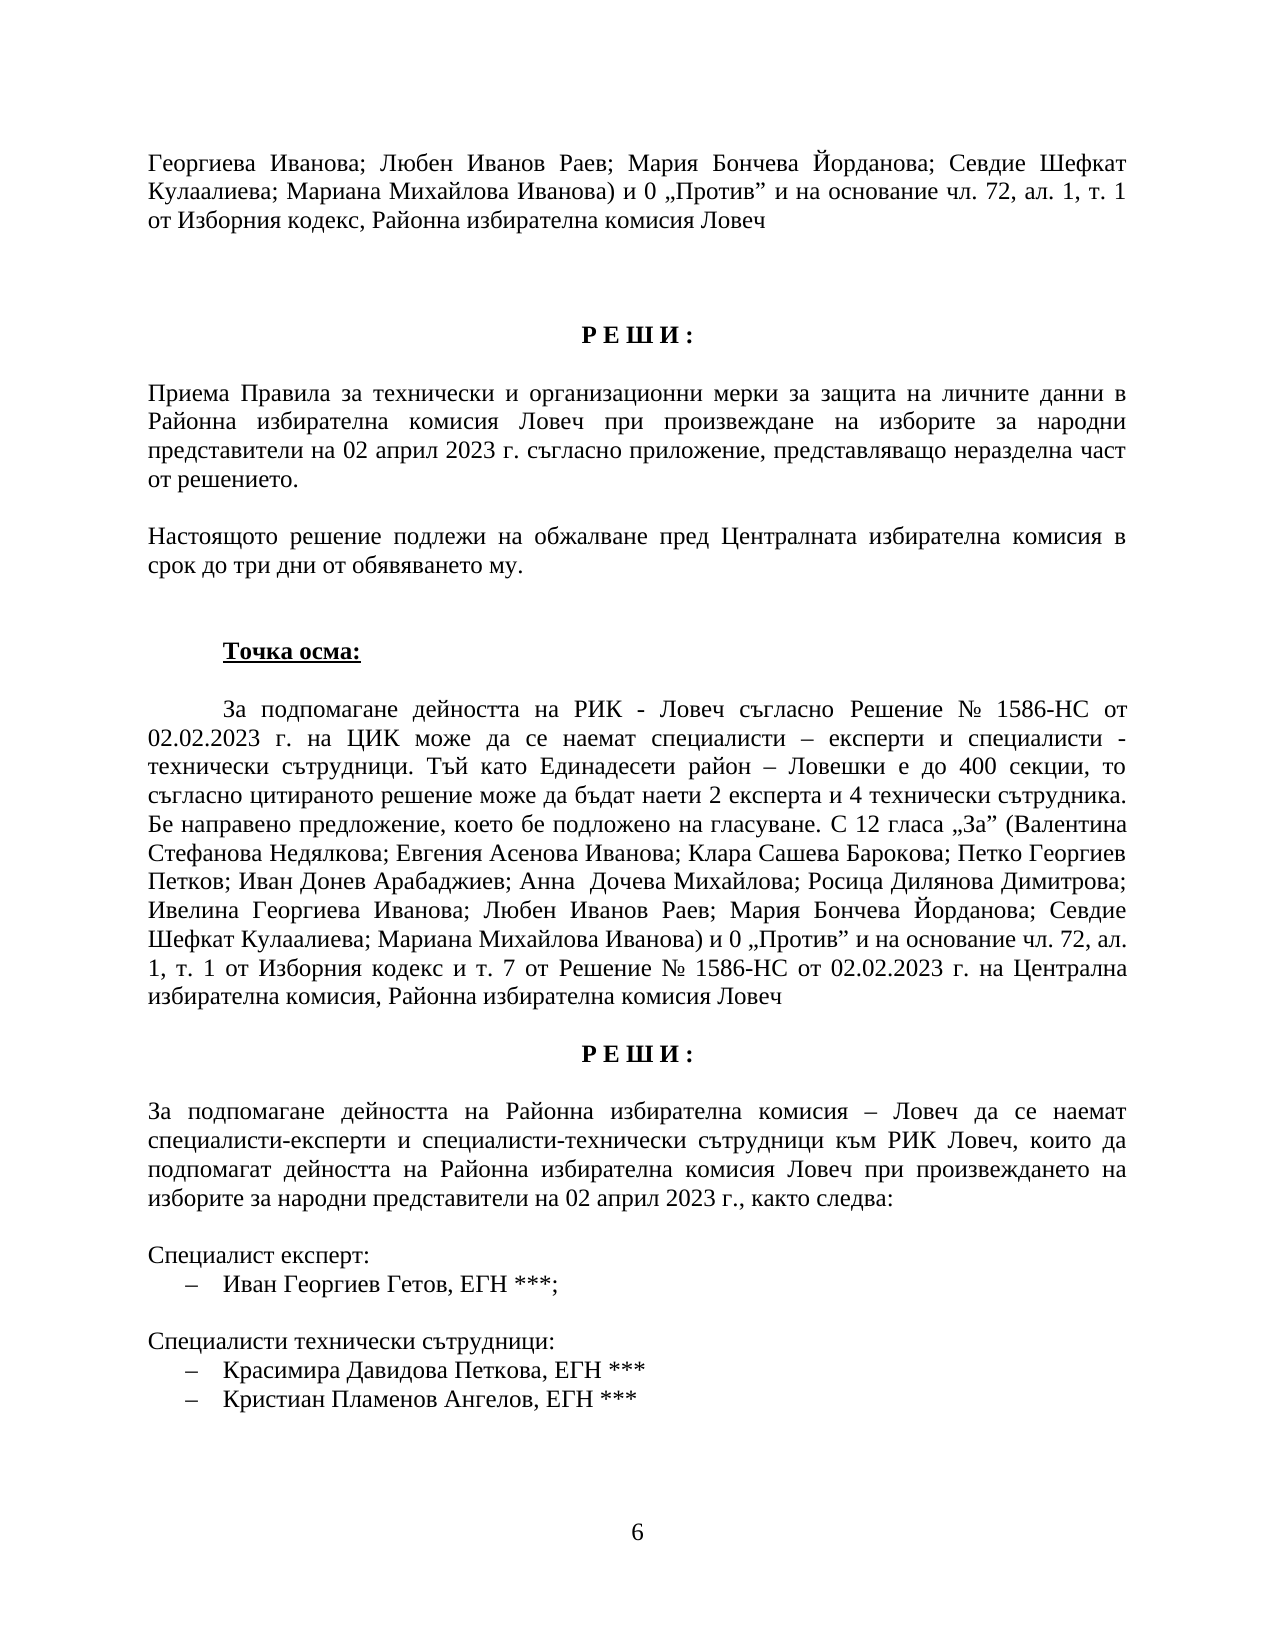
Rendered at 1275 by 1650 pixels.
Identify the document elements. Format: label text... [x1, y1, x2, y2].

text За подпомагане дейността на Районна избирателна комисия – Ловеч да се наемат специалисти-експерти и специалисти-технически сътрудници към РИК Ловеч, които да подпомагат дейността на Районна избирателна комисия Ловеч при произвеждането на изборите за народни представители на 02 април 2023 г., както следва: [148, 1096, 1127, 1211]
text Р Е Ш И : [148, 1039, 1127, 1068]
text Точка осма: [148, 636, 1127, 665]
text Специалист експерт: [148, 1240, 1127, 1269]
text Специалисти технически сътрудници: [148, 1326, 1127, 1355]
text За подпомагане дейността на РИК - Ловеч съгласно Решение № 1586-НС от 02.02.2023 г. на ЦИК може да се наемат специалисти – експерти и специалисти - технически сътрудници. Тъй като Единадесети район – Ловешки е до 400 секции, то съгласно цитираното решение може да бъдат наети 2 експерта и 4 технически сътрудника. Бе направено предложение, което бе подложено на гласуване. С 12 гласа „За” (Валентина Стефанова Недялкова; Евгения Асенова Иванова; Клара Сашева Барокова; Петко Георгиев Петков; Иван Донев Арабаджиев; Анна Дочева Михайлова; Росица Дилянова Димитрова; Ивелина Георгиева Иванова; Любен Иванов Раев; Мария Бончева Йорданова; Севдие Шефкат Кулаалиева; Мариана Михайлова Иванова) и 0 „Против” и на основание чл. 72, ал. 1, т. 1 от Изборния кодекс и т. 7 от Решение № 1586-НС от 02.02.2023 г. на Централна избирателна комисия, Районна избирателна комисия Ловеч [148, 694, 1127, 1010]
text Настоящото решение подлежи на обжалване пред Централната избирателна комисия в срок до три дни от обявяването му. [148, 521, 1127, 579]
list Кристиан Пламенов Ангелов, ЕГН *** [185, 1384, 1127, 1413]
text Р Е Ш И : [148, 320, 1127, 349]
list Иван Георгиев Гетов, ЕГН ***; [185, 1269, 1127, 1298]
text Приема Правила за технически и организационни мерки за защита на личните данни в Районна избирателна комисия Ловеч при произвеждане на изборите за народни представители на 02 април 2023 г. съгласно приложение, представляващо неразделна част от решението. [148, 378, 1127, 493]
list Красимира Давидова Петкова, ЕГН *** [185, 1355, 1127, 1384]
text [148, 148, 1127, 234]
